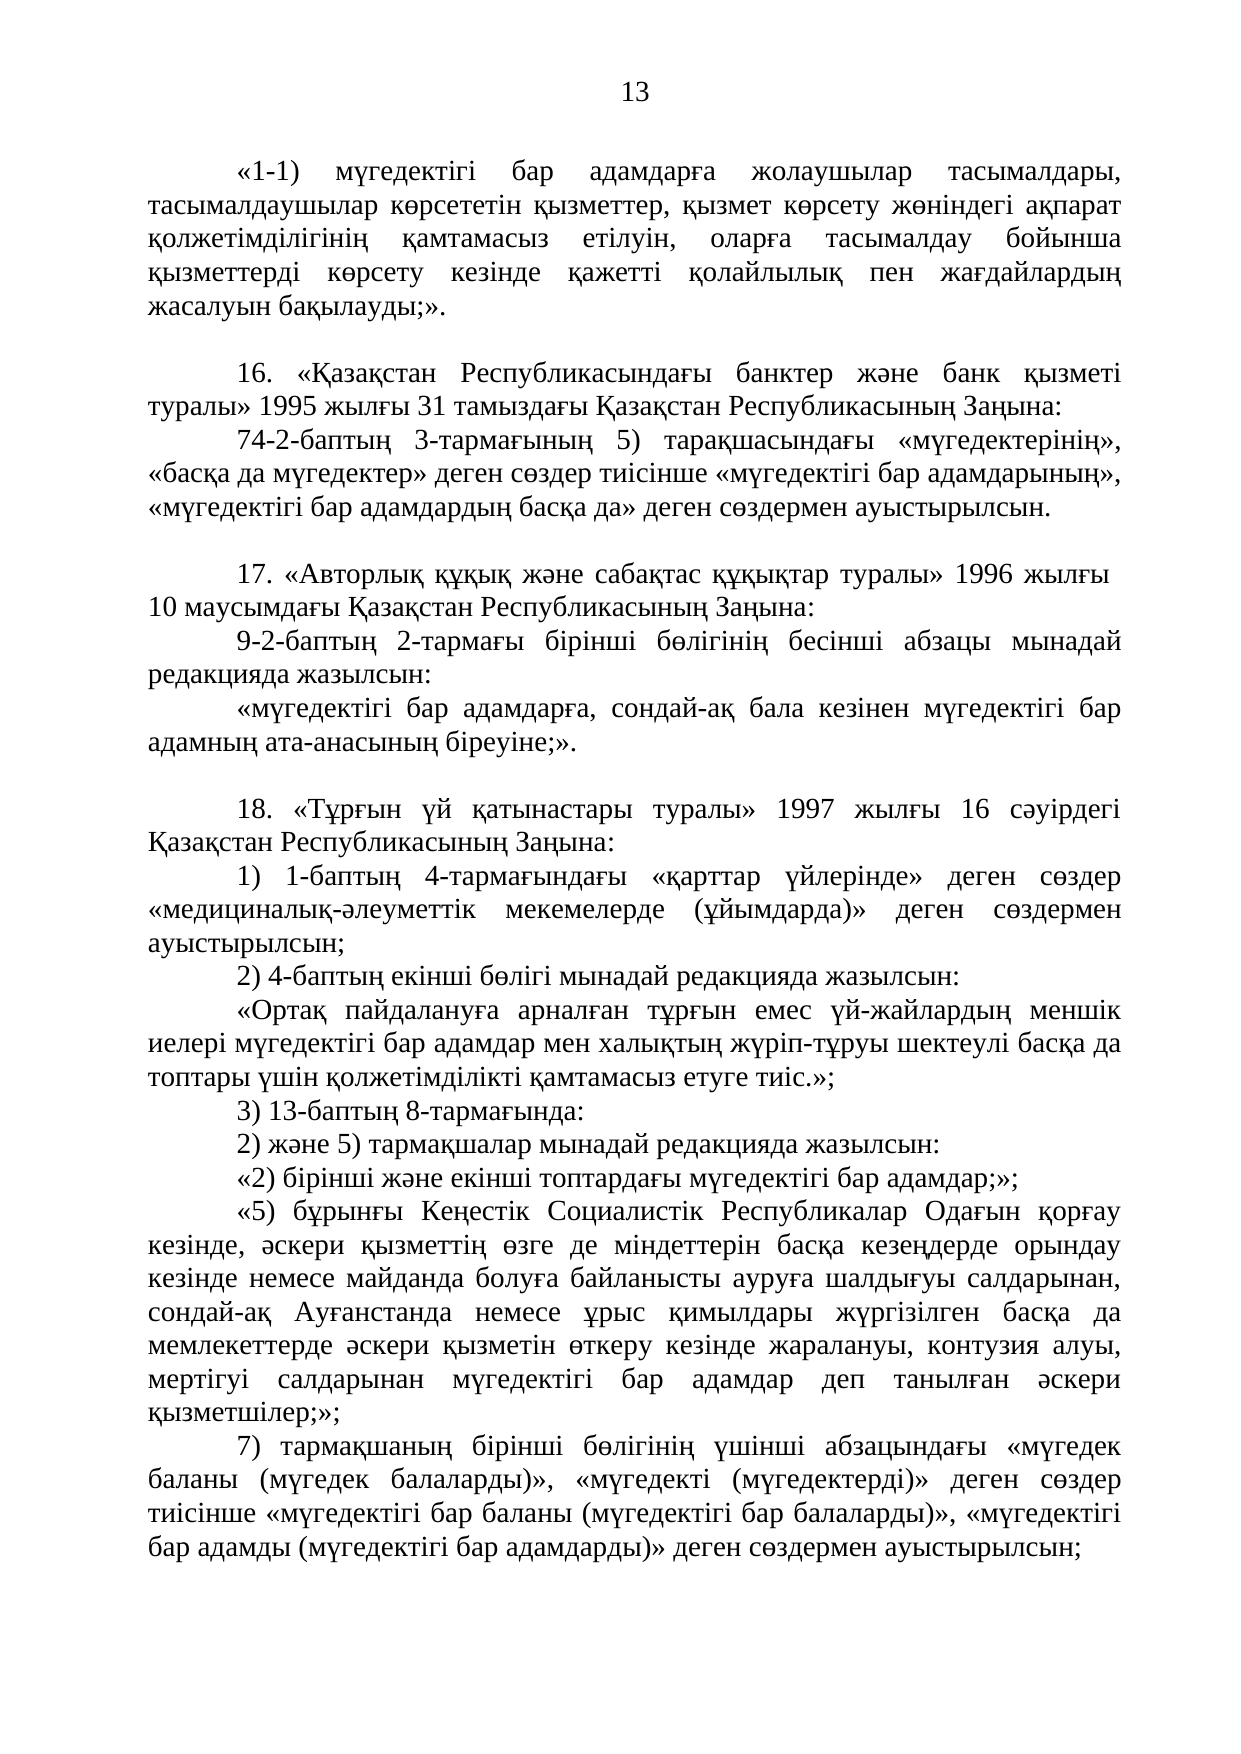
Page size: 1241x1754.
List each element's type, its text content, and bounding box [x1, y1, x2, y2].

text «1-1) мүгедектігі бар адамдарға жолаушылар тасымалдары, тасымалдаушылар көрсететін қызметтер, қызмет көрсету жөніндегі ақпарат қолжетімділігінің қамтамасыз етілуін, оларға тасымалдау бойынша қызметтерді көрсету кезінде қажетті қолайлылық пен жағдайлардың жасалуын бақылауды;». [148, 153, 1122, 321]
text 17. «Авторлық құқық және сабақтас құқықтар туралы» 1996 жылғы 10 маусымдағы Қазақстан Республикасының Заңына: [148, 556, 1122, 623]
text «мүгедектігі бар адамдарға, сондай-ақ бала кезінен мүгедектігі бар адамның ата-анасының біреуіне;». [148, 690, 1122, 757]
text 16. «Қазақстан Республикасындағы банктер және банк қызметі туралы» 1995 жылғы 31 тамыздағы Қазақстан Республикасының Заңына: [148, 355, 1122, 422]
text «Ортақ пайдалануға арналған тұрғын емес үй-жайлардың меншік иелері мүгедектігі бар адамдар мен халықтың жүріп-тұруы шектеулі басқа да топтары үшін қолжетімділікті қамтамасыз етуге тиіс.»; [148, 992, 1122, 1093]
text 7) тармақшаның бірінші бөлігінің үшінші абзацындағы «мүгедек баланы (мүгедек балаларды)», «мүгедекті (мүгедектерді)» деген сөздер тиісінше «мүгедектігі бар баланы (мүгедектігі бар балаларды)», «мүгедектігі бар адамды (мүгедектігі бар адамдарды)» деген сөздермен ауыстырылсын; [148, 1428, 1122, 1562]
text 3) 13-баптың 8-тармағында: [148, 1093, 1122, 1126]
text 18. «Тұрғын үй қатынастары туралы» 1997 жылғы 16 сәуірдегі Қазақстан Республикасының Заңына: [148, 791, 1122, 858]
text 2) 4-баптың екінші бөлігі мынадай редакцияда жазылсын: [148, 958, 1122, 992]
text 74-2-баптың 3-тармағының 5) тарақшасындағы «мүгедектерінің», «басқа да мүгедектер» деген сөздер тиісінше «мүгедектігі бар адамдарының», «мүгедектігі бар адамдардың басқа да» деген сөздермен ауыстырылсын. [148, 422, 1122, 522]
text 2) және 5) тармақшалар мынадай редакцияда жазылсын: [148, 1126, 1122, 1160]
text «2) бірінші және екінші топтардағы мүгедектігі бар адамдар;»; [148, 1160, 1122, 1193]
text 9-2-баптың 2-тармағы бірінші бөлігінің бесінші абзацы мынадай редакцияда жазылсын: [148, 623, 1122, 690]
text «5) бұрынғы Кеңестік Социалистік Республикалар Одағын қорғау кезінде, әскери қызметтің өзге де міндеттерін басқа кезеңдерде орындау кезінде немесе майданда болуға байланысты ауруға шалдығуы салдарынан, сондай-ақ Ауғанстанда немесе ұрыс қимылдары жүргізілген басқа да мемлекеттерде әскери қызметін өткеру кезінде жаралануы, контузия алуы, мертігуі салдарынан мүгедектігі бар адамдар деп танылған әскери қызметшілер;»; [148, 1193, 1122, 1428]
text 1) 1-баптың 4-тармағындағы «қарттар үйлерінде» деген сөздер «медициналық-әлеуметтік мекемелерде (ұйымдарда)» деген сөздермен ауыстырылсын; [148, 858, 1122, 958]
